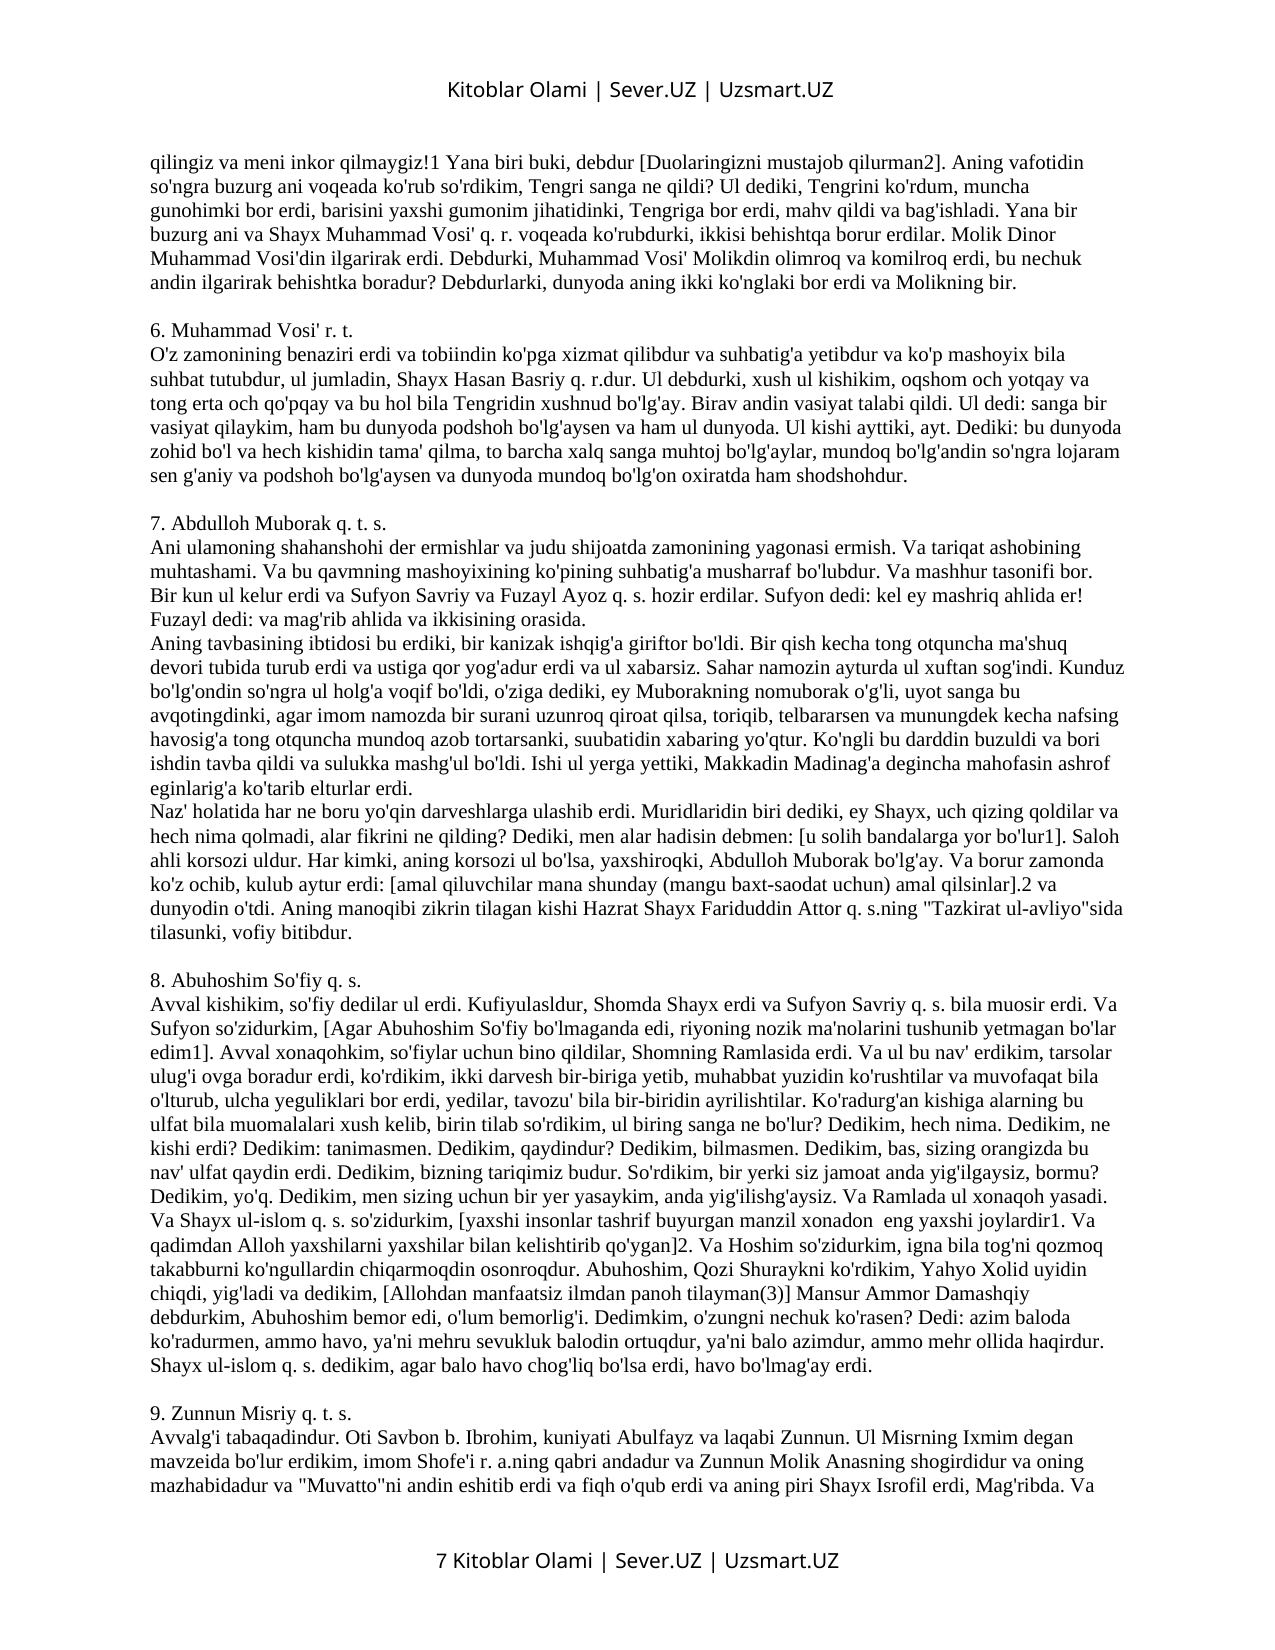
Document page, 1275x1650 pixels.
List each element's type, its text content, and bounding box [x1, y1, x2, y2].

text Ani ulamoning shahanshohi der ermishlar va judu shijoatda zamonining yagonasi ermish. Va tariqat ashobining muhtashami. Va bu qavmning mashoyixining ko'pining suhbatig'a musharraf bo'lubdur. Va mashhur tasonifi bor. [150, 535, 1125, 583]
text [150, 1425, 1125, 1497]
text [150, 150, 1125, 294]
text Avval kishikim, so'fiy dedilar ul erdi. Kufiyulasldur, Shomda Shayx erdi va Sufyon Savriy q. s. bila muosir erdi. Va Sufyon so'zidurkim, [Agar Abuhoshim So'fiy bo'lmaganda edi, riyoning nozik ma'nolarini tushunib yetmagan bo'lar edim1]. Avval xonaqohkim, so'fiylar uchun bino qildilar, Shomning Ramlasida erdi. Va ul bu nav' erdikim, tarsolar ulug'i ovga boradur erdi, ko'rdikim, ikki darvesh bir-biriga yetib, muhabbat yuzidin ko'rushtilar va muvofaqat bila o'lturub, ulcha yeguliklari bor erdi, yedilar, tavozu' bila bir-biridin ayrilishtilar. Ko'radurg'an kishiga alarning bu ulfat bila muomalalari xush kelib, birin tilab so'rdikim, ul biring sanga ne bo'lur? Dedikim, hech nima. Dedikim, ne kishi erdi? Dedikim: tanimasmen. Dedikim, qaydindur? Dedikim, bilmasmen. Dedikim, bas, sizing orangizda bu nav' ulfat qaydin erdi. Dedikim, bizning tariqimiz budur. So'rdikim, bir yerki siz jamoat anda yig'ilgaysiz, bormu? Dedikim, yo'q. Dedikim, men sizing uchun bir yer yasaykim, anda yig'ilishg'aysiz. Va Ramlada ul xonaqoh yasadi. Va Shayx ul-islom q. s. so'zidurkim, [yaxshi insonlar tashrif buyurgan manzil xonadon eng yaxshi joylardir1. Va qadimdan Alloh yaxshilarni yaxshilar bilan kelishtirib qo'ygan]2. Va Hoshim so'zidurkim, igna bila tog'ni qozmoq takabburni ko'ngullardin chiqarmoqdin osonroqdur. Abuhoshim, Qozi Shuraykni ko'rdikim, Yahyo Xolid uyidin chiqdi, yig'ladi va dedikim, [Allohdan manfaatsiz ilmdan panoh tilayman(3)] Mansur Ammor Damashqiy debdurkim, Abuhoshim bemor edi, o'lum bemorlig'i. Dedimkim, o'zungni nechuk ko'rasen? Dedi: azim baloda ko'radurmen, ammo havo, ya'ni mehru sevukluk balodin ortuqdur, ya'ni balo azimdur, ammo mehr ollida haqirdur. Shayx ul-islom q. s. dedikim, agar balo havo chog'liq bo'lsa erdi, havo bo'lmag'ay erdi. [150, 992, 1125, 1377]
text 6. Muhammad Vosi' r. t. [150, 318, 1125, 342]
text 8. Abuhoshim So'fiy q. s. [150, 968, 1125, 992]
text Naz' holatida har ne boru yo'qin darveshlarga ulashib erdi. Muridlaridin biri dediki, ey Shayx, uch qizing qoldilar va hech nima qolmadi, alar fikrini ne qilding? Dediki, men alar hadisin debmen: [u solih bandalarga yor bo'lur1]. Saloh ahli korsozi uldur. Har kimki, aning korsozi ul bo'lsa, yaxshiroqki, Abdulloh Muborak bo'lg'ay. Va borur zamonda ko'z ochib, kulub aytur erdi: [amal qiluvchilar mana shunday (mangu baxt-saodat uchun) amal qilsinlar].2 va dunyodin o'tdi. Aning manoqibi zikrin tilagan kishi Hazrat Shayx Fariduddin Attor q. s.ning "Tazkirat ul-avliyo"sida tilasunki, vofiy bitibdur. [150, 799, 1125, 944]
text 9. Zunnun Misriy q. t. s. [150, 1401, 1125, 1425]
text 7. Abdulloh Muborak q. t. s. [150, 511, 1125, 535]
text Bir kun ul kelur erdi va Sufyon Savriy va Fuzayl Ayoz q. s. hozir erdilar. Sufyon dedi: kel ey mashriq ahlida er! Fuzayl dedi: va mag'rib ahlida va ikkisining orasida. [150, 583, 1125, 631]
text Aning tavbasining ibtidosi bu erdiki, bir kanizak ishqig'a giriftor bo'ldi. Bir qish kecha tong otquncha ma'shuq devori tubida turub erdi va ustiga qor yog'adur erdi va ul xabarsiz. Sahar namozin ayturda ul xuftan sog'indi. Kunduz bo'lg'ondin so'ngra ul holg'a voqif bo'ldi, o'ziga dediki, ey Muborakning nomuborak o'g'li, uyot sanga bu avqotingdinki, agar imom namozda bir surani uzunroq qiroat qilsa, toriqib, telbararsen va munungdek kecha nafsing havosig'a tong otquncha mundoq azob tortarsanki, suubatidin xabaring yo'qtur. Ko'ngli bu darddin buzuldi va bori ishdin tavba qildi va sulukka mashg'ul bo'ldi. Ishi ul yerga yettiki, Makkadin Madinag'a degincha mahofasin ashrof eginlarig'a ko'tarib elturlar erdi. [150, 631, 1125, 799]
text O'z zamonining benaziri erdi va tobiindin ko'pga xizmat qilibdur va suhbatig'a yetibdur va ko'p mashoyix bila suhbat tutubdur, ul jumladin, Shayx Hasan Basriy q. r.dur. Ul debdurki, xush ul kishikim, oqshom och yotqay va tong erta och qo'pqay va bu hol bila Tengridin xushnud bo'lg'ay. Birav andin vasiyat talabi qildi. Ul dedi: sanga bir vasiyat qilaykim, ham bu dunyoda podshoh bo'lg'aysen va ham ul dunyoda. Ul kishi ayttiki, ayt. Dediki: bu dunyoda zohid bo'l va hech kishidin tama' qilma, to barcha xalq sanga muhtoj bo'lg'aylar, mundoq bo'lg'andin so'ngra lojaram sen g'aniy va podshoh bo'lg'aysen va dunyoda mundoq bo'lg'on oxiratda ham shodshohdur. [150, 342, 1125, 487]
